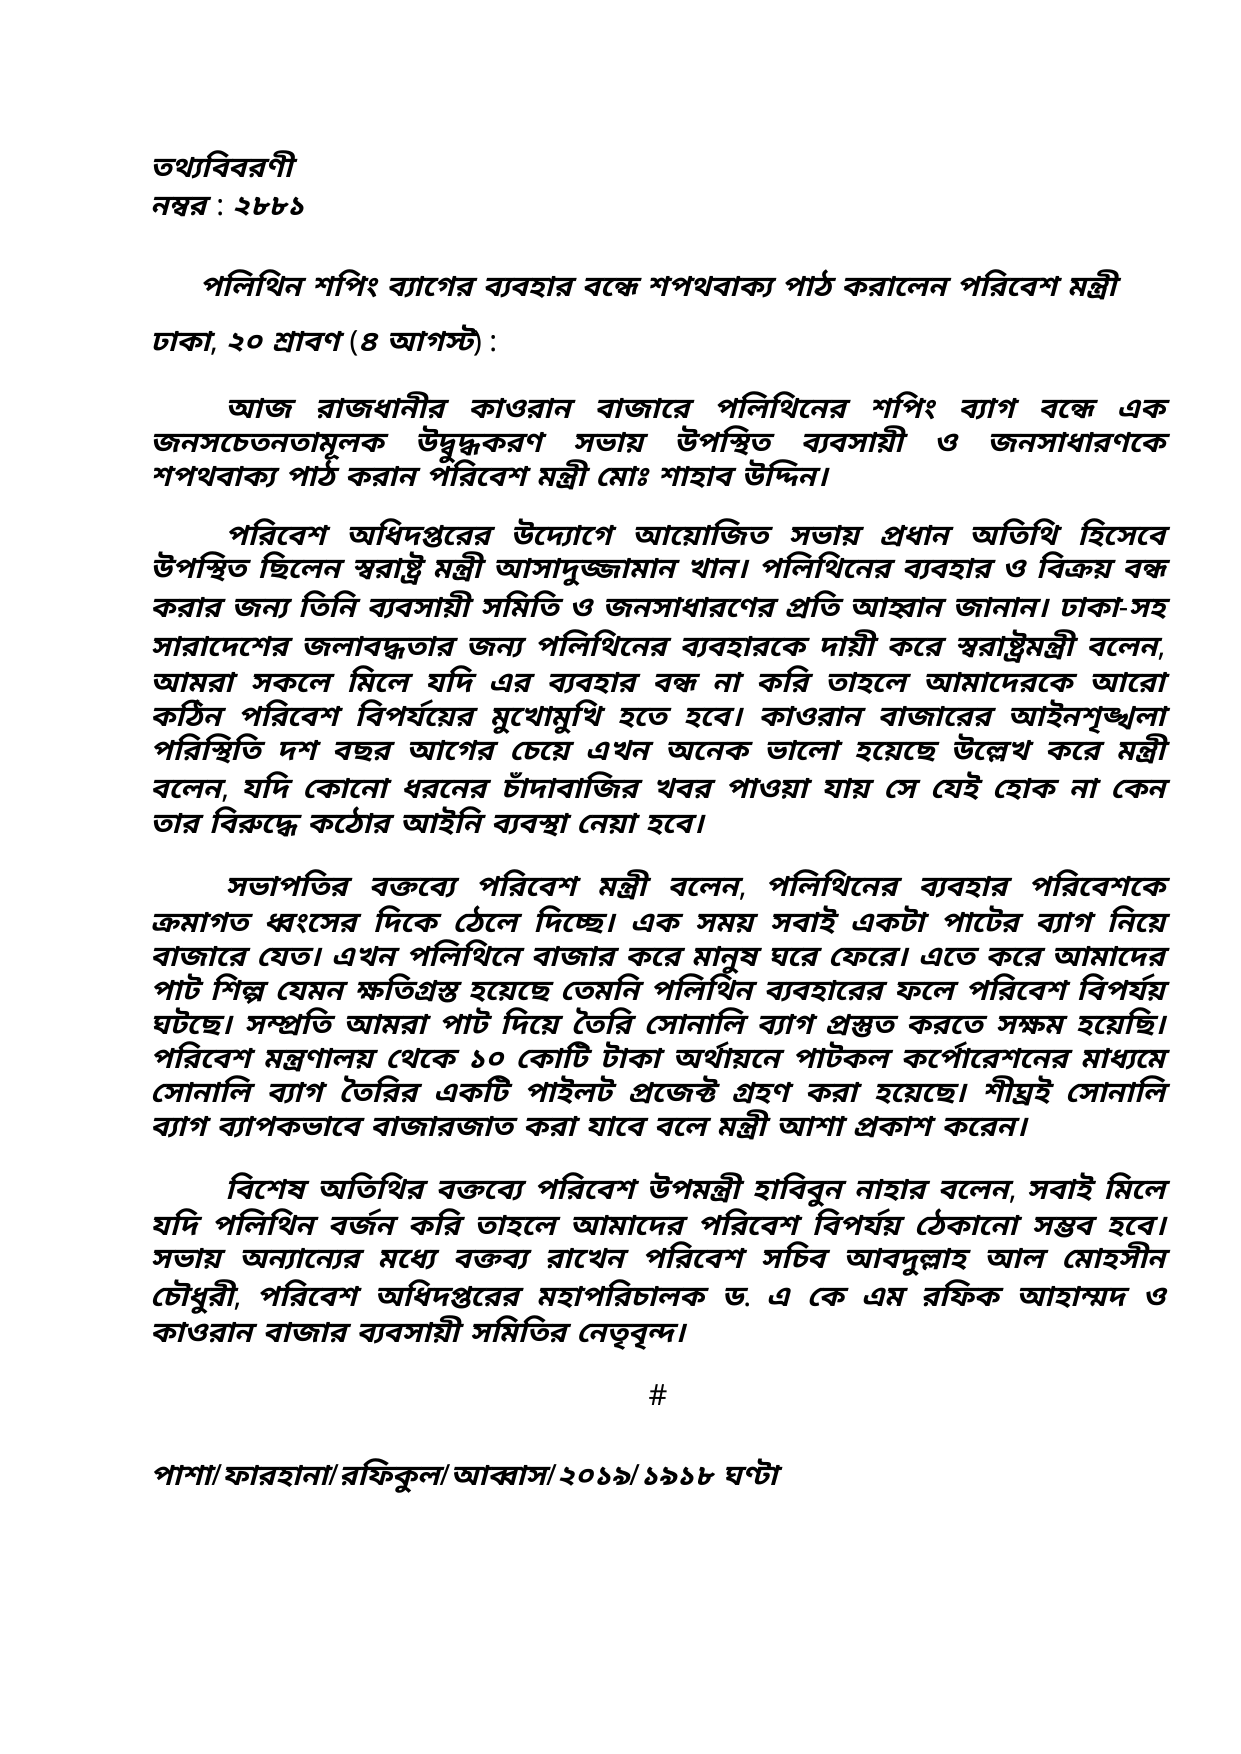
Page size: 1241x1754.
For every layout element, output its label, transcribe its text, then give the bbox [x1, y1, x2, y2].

text পাশা/ফারহানা/রফিকুল/আব্বাস/২০১৯/১৯১৮ ঘণ্টা [150, 1454, 1165, 1493]
text বিশেষ অতিথির বক্তব্যে পরিবেশ উপমন্ত্রী হাবিবুন নাহার বলেন, সবাই মিলে যদি পলিথিন বর্জন করি তাহলে আমাদের পরিবেশ বিপর্যয় ঠেকানো সম্ভব হবে। সভায় অন্যান্যের মধ্যে বক্তব্য রাখেন পরিবেশ সচিব আবদুল্লাহ আল মোহসীন চৌধুরী, পরিবেশ অধিদপ্তরের মহাপরিচালক ড. এ কে এম রফিক আহাম্মদ ও কাওরান বাজার ব্যবসায়ী সমিতির নেতৃবৃন্দ। [150, 1168, 1165, 1349]
text পরিবেশ অধিদপ্তরের উদ্যোগে আয়োজিত সভায় প্রধান অতিথি হিসেবে উপস্থিত ছিলেন স্বরাষ্ট্র মন্ত্রী আসাদুজ্জামান খান। পলিথিনের ব্যবহার ও বিক্রয় বন্ধ করার জন্য তিনি ব্যবসায়ী সমিতি ও জনসাধারণের প্রতি আহ্বান জানান। ঢাকা-সহ সারাদেশের জলাবদ্ধতার জন্য পলিথিনের ব্যবহারকে দায়ী করে স্বরাষ্ট্রমন্ত্রী বলেন, আমরা সকলে মিলে যদি এর ব্যবহার বন্ধ না করি তাহলে আমাদেরকে আরো কঠিন পরিবেশ বিপর্যয়ের মুখোমুখি হতে হবে। কাওরান বাজারের আইনশৃঙ্খলা পরিস্থিতি দশ বছর আগের চেয়ে এখন অনেক ভালো হয়েছে উল্লেখ করে মন্ত্রী বলেন, যদি কোনো ধরনের চাঁদাবাজির খবর পাওয়া যায় সে যেই হোক না কেন তার বিরুদ্ধে কঠোর আইনি ব্যবস্থা নেয়া হবে। [150, 518, 1165, 841]
text ঢাকা, ২০ শ্রাবণ (৪ আগস্ট) : [150, 320, 1165, 360]
text তথ্যবিবরণী নম্বর : ২৮৮১ [150, 150, 1165, 224]
text # [150, 1374, 1165, 1414]
text পলিথিন শপিং ব্যাগের ব্যবহার বন্ধে শপথবাক্য পাঠ করালেন পরিবেশ মন্ত্রী [150, 269, 1165, 303]
text সভাপতির বক্তব্যে পরিবেশ মন্ত্রী বলেন, পলিথিনের ব্যবহার পরিবেশকে ক্রমাগত ধ্বংসের দিকে ঠেলে দিচ্ছে। এক সময় সবাই একটা পাটের ব্যাগ নিয়ে বাজারে যেত। এখন পলিথিনে বাজার করে মানুষ ঘরে ফেরে। এতে করে আমাদের পাট শিল্প যেমন ক্ষতিগ্রস্ত হয়েছে তেমনি পলিথিন ব্যবহারের ফলে পরিবেশ বিপর্যয় ঘটছে। সম্প্রতি আমরা পাট দিয়ে তৈরি সোনালি ব্যাগ প্রস্তুত করতে সক্ষম হয়েছি। পরিবেশ মন্ত্রণালয় থেকে ১০ কোটি টাকা অর্থায়নে পাটকল কর্পোরেশনের মাধ্যমে সোনালি ব্যাগ তৈরির একটি পাইলট প্রজেক্ট গ্রহণ করা হয়েছে। শীঘ্রই সোনালি ব্যাগ ব্যাপকভাবে বাজারজাত করা যাবে বলে মন্ত্রী আশা প্রকাশ করেন। [150, 866, 1165, 1143]
text আজ রাজধানীর কাওরান বাজারে পলিথিনের শপিং ব্যাগ বন্ধে এক জনসচেতনতামূলক উদ্বুদ্ধকরণ সভায় উপস্থিত ব্যবসায়ী ও জনসাধারণকে শপথবাক্য পাঠ করান পরিবেশ মন্ত্রী মোঃ শাহাব উদ্দিন। [150, 391, 1165, 493]
